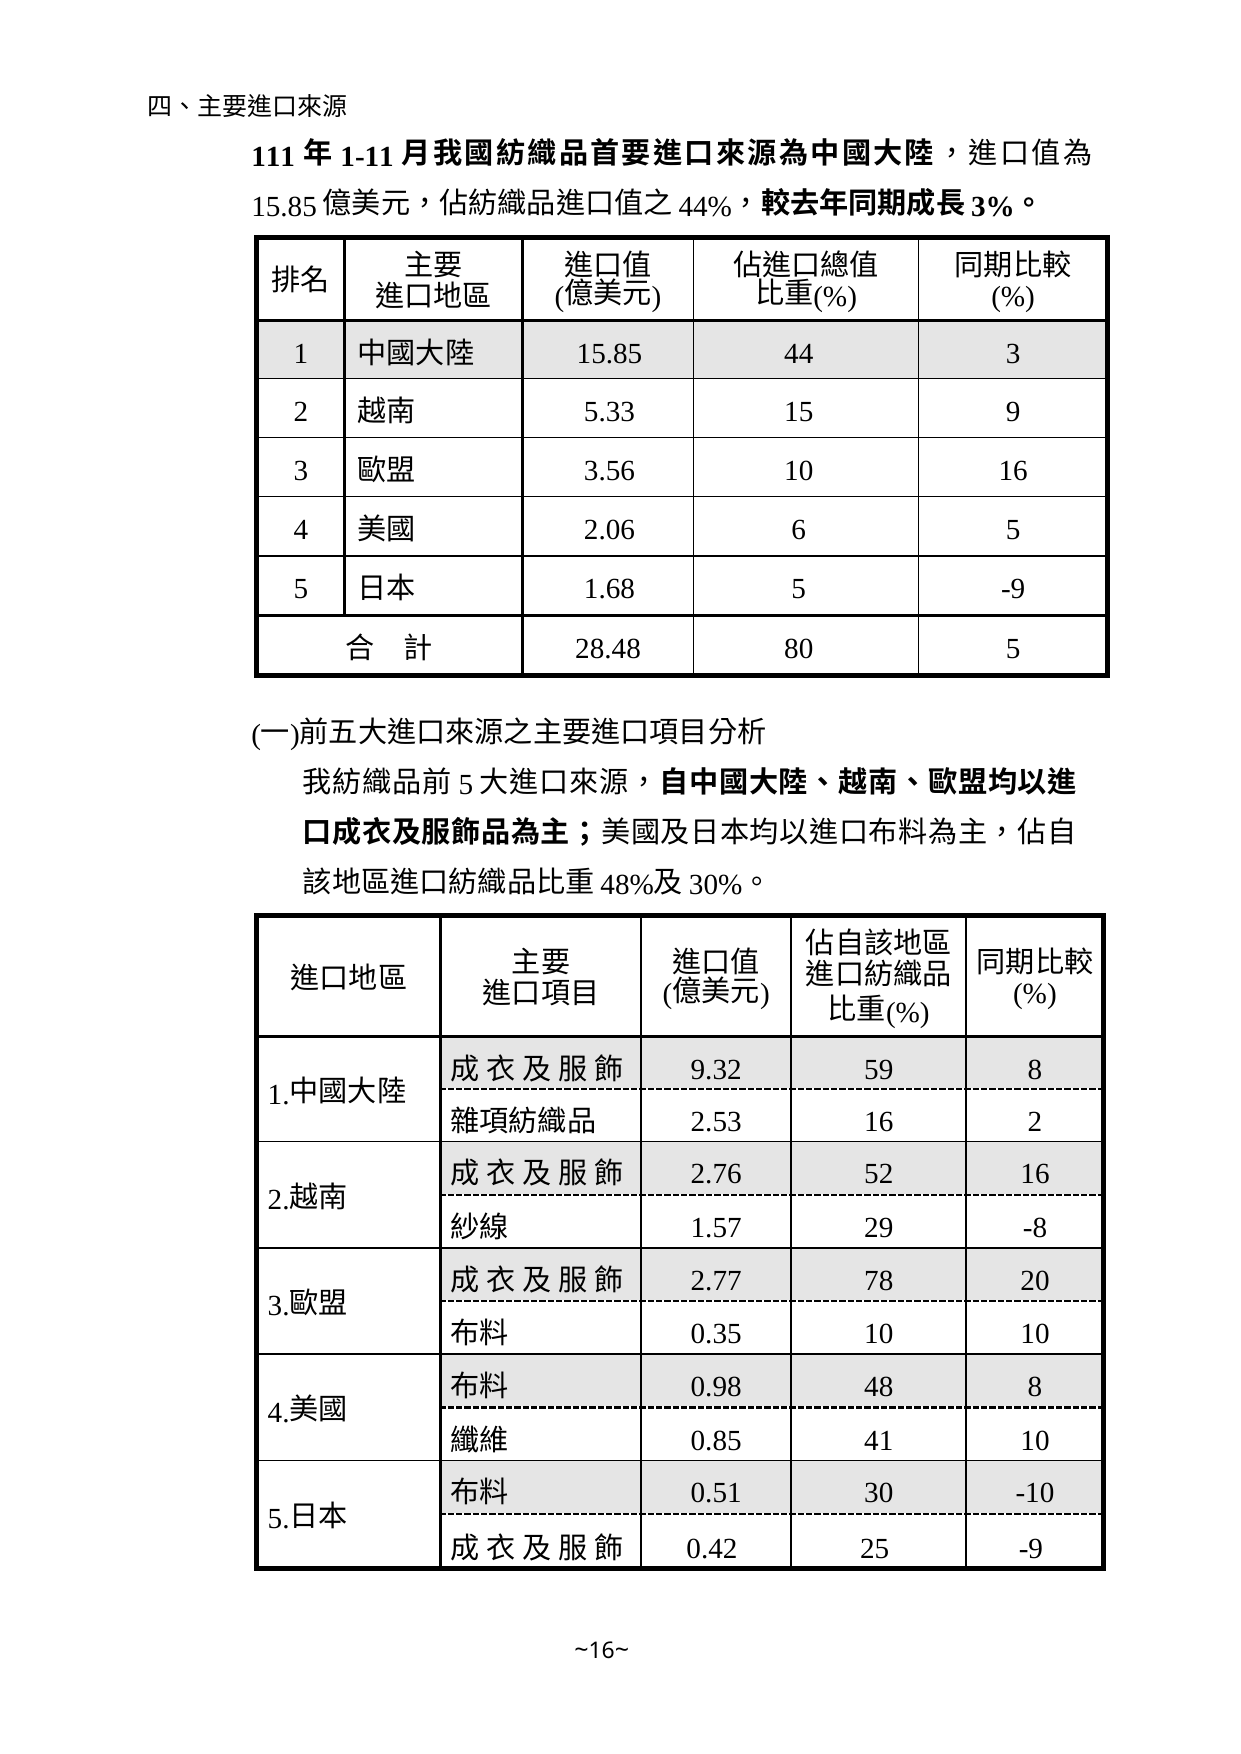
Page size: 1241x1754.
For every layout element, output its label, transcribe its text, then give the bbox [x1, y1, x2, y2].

table_cell 布料 [442, 1355, 640, 1406]
table_cell 5.日本 [259, 1461, 439, 1566]
table_cell -10 [967, 1461, 1101, 1513]
table_header 主要 進口項目 [442, 918, 640, 1034]
table_cell 1 [259, 322, 343, 378]
table_cell 16 [919, 438, 1105, 496]
table_cell 3 [259, 438, 343, 496]
table_cell -9 [919, 557, 1105, 614]
table_cell 5.33 [524, 379, 693, 437]
table_cell 1.中國大陸 [259, 1038, 439, 1141]
list (一)前五大進口來源之主要進口項目分析 [251, 703, 1078, 751]
table_cell 41 [792, 1406, 965, 1459]
table_cell 2 [967, 1088, 1101, 1141]
table_cell 5 [259, 557, 343, 614]
table_cell 4.美國 [259, 1355, 439, 1459]
table_cell 5 [919, 497, 1105, 555]
table_cell 成衣及服飾品 [442, 1513, 640, 1566]
table_cell 日本 [346, 557, 521, 614]
table_cell 歐盟 [346, 438, 521, 496]
table_cell 1.68 [524, 557, 693, 614]
table_cell 2.06 [524, 497, 693, 555]
table_cell 8 [967, 1038, 1101, 1088]
table_cell 78 [792, 1249, 965, 1300]
table_cell 成衣及服飾品 [442, 1249, 640, 1300]
table_cell -8 [967, 1194, 1101, 1247]
table_cell 9.32 [642, 1038, 790, 1088]
table_cell 25 [792, 1513, 965, 1566]
table_cell 30 [792, 1461, 965, 1513]
table_header 同期比較 (%) [919, 240, 1105, 319]
table_cell 0.42 [642, 1513, 790, 1566]
table_cell 29 [792, 1194, 965, 1247]
table_header 排名 [259, 240, 343, 319]
table_cell 合 計 [259, 617, 521, 673]
table_cell 越南 [346, 379, 521, 437]
table_header 同期比較 (%) [967, 918, 1101, 1034]
table_cell 10 [792, 1300, 965, 1353]
table_header 佔進口總值 比重(%) [694, 240, 918, 319]
table_header 佔自該地區 進口紡織品 比重(%) [792, 918, 965, 1034]
text 我紡織品前5大進口來源，自中國大陸、越南、歐盟均以進口成衣及服飾品為主；美國及日本均以進口布料為主，佔自該地區進口紡織品比重48%及30%。 [303, 751, 1078, 901]
table_cell 44 [694, 322, 918, 378]
table_cell 8 [967, 1355, 1101, 1406]
table_cell 5 [694, 557, 918, 614]
table_cell 中國大陸 [346, 322, 521, 378]
table_cell 5 [919, 617, 1105, 673]
table_cell 16 [792, 1088, 965, 1141]
table_cell 15 [694, 379, 918, 437]
table_header 進口值 (億美元) [524, 240, 693, 319]
table_cell -9 [967, 1513, 1101, 1566]
table_header 主要 進口地區 [346, 240, 521, 319]
table_cell 6 [694, 497, 918, 555]
table_cell 28.48 [524, 617, 693, 673]
table_cell 2.76 [642, 1142, 790, 1194]
table_cell 成衣及服飾品 [442, 1038, 640, 1088]
table_header 進口地區 [259, 918, 439, 1034]
table_cell 成衣及服飾品 [442, 1142, 640, 1194]
table_cell 0.51 [642, 1461, 790, 1513]
table_cell 59 [792, 1038, 965, 1088]
table_cell 48 [792, 1355, 965, 1406]
table_cell 15.85 [524, 322, 693, 378]
table_cell 10 [967, 1300, 1101, 1353]
table_cell 0.35 [642, 1300, 790, 1353]
table_cell 2.53 [642, 1088, 790, 1141]
table_cell 10 [967, 1406, 1101, 1459]
table_cell 雜項紡織品 [442, 1088, 640, 1141]
table_cell 纖維 [442, 1406, 640, 1459]
table_cell 3.56 [524, 438, 693, 496]
table_cell 10 [694, 438, 918, 496]
table_cell 9 [919, 379, 1105, 437]
table_cell 0.98 [642, 1355, 790, 1406]
list 111年1-11月我國紡織品首要進口來源為中國大陸，進口值為15.85億美元，佔紡織品進口值之44%，較去年同期成長3%。 [251, 122, 1093, 222]
table_cell 紗線 [442, 1194, 640, 1247]
table_cell 布料 [442, 1461, 640, 1513]
table_cell 3 [919, 322, 1105, 378]
table_cell 2 [259, 379, 343, 437]
table_cell 3.歐盟 [259, 1249, 439, 1353]
table_cell 2.77 [642, 1249, 790, 1300]
table_cell 16 [967, 1142, 1101, 1194]
table_cell 布料 [442, 1300, 640, 1353]
table_cell 4 [259, 497, 343, 555]
table_cell 1.57 [642, 1194, 790, 1247]
table_cell 20 [967, 1249, 1101, 1300]
table_cell 0.85 [642, 1406, 790, 1459]
table_cell 80 [694, 617, 918, 673]
table_header 進口值 (億美元) [642, 918, 790, 1034]
table_cell 2.越南 [259, 1142, 439, 1247]
table_cell 52 [792, 1142, 965, 1194]
table_cell 美國 [346, 497, 521, 555]
